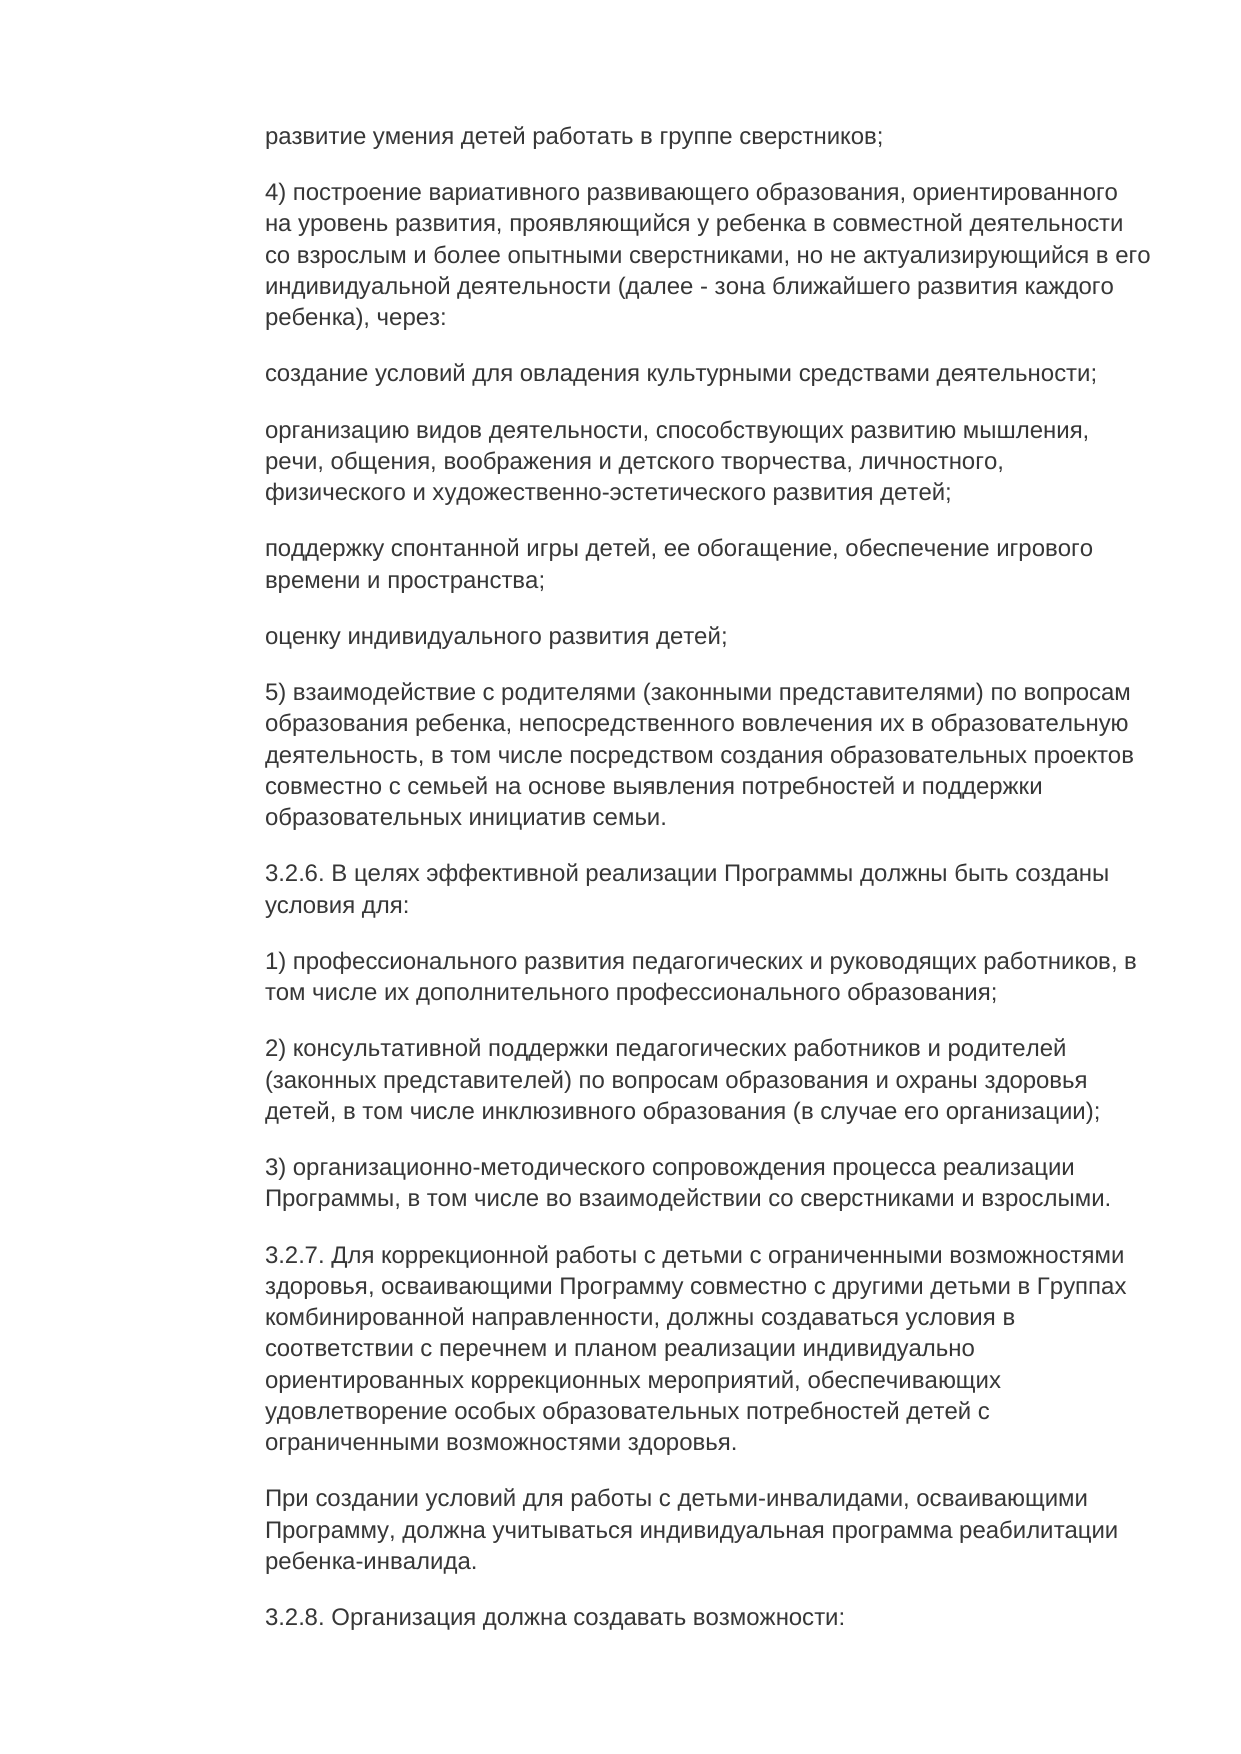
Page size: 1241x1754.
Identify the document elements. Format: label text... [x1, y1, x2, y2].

text развитие умения детей работать в группе сверстников; [265, 118, 1152, 149]
text 3.2.6. В целях эффективной реализации Программы должны быть созданы условия для: [265, 856, 1152, 918]
text 3.2.7. Для коррекционной работы с детьми с ограниченными возможностями здоровья, осваивающими Программу совместно с другими детьми в Группах комбинированной направленности, должны создаваться условия в соответствии с перечнем и планом реализации индивидуально ориентированных коррекционных мероприятий, обеспечивающих удовлетворение особых образовательных потребностей детей с ограниченными возможностями здоровья. [265, 1237, 1152, 1456]
text организацию видов деятельности, способствующих развитию мышления, речи, общения, воображения и детского творчества, личностного, физического и художественно-эстетического развития детей; [265, 412, 1152, 506]
text оценку индивидуального развития детей; [265, 618, 1152, 649]
text поддержку спонтанной игры детей, ее обогащение, обеспечение игрового времени и пространства; [265, 531, 1152, 593]
text создание условий для овладения культурными средствами деятельности; [265, 356, 1152, 387]
text 2) консультативной поддержки педагогических работников и родителей (законных представителей) по вопросам образования и охраны здоровья детей, в том числе инклюзивного образования (в случае его организации); [265, 1031, 1152, 1124]
text 5) взаимодействие с родителями (законными представителями) по вопросам образования ребенка, непосредственного вовлечения их в образовательную деятельность, в том числе посредством создания образовательных проектов совместно с семьей на основе выявления потребностей и поддержки образовательных инициатив семьи. [265, 674, 1152, 831]
text При создании условий для работы с детьми-инвалидами, осваивающими Программу, должна учитываться индивидуальная программа реабилитации ребенка-инвалида. [265, 1481, 1152, 1574]
text 3.2.8. Организация должна создавать возможности: [265, 1599, 1152, 1631]
text 4) построение вариативного развивающего образования, ориентированного на уровень развития, проявляющийся у ребенка в совместной деятельности со взрослым и более опытными сверстниками, но не актуализирующийся в его индивидуальной деятельности (далее - зона ближайшего развития каждого ребенка), через: [265, 174, 1152, 331]
text 3) организационно-методического сопровождения процесса реализации Программы, в том числе во взаимодействии со сверстниками и взрослыми. [265, 1149, 1152, 1212]
text 1) профессионального развития педагогических и руководящих работников, в том числе их дополнительного профессионального образования; [265, 943, 1152, 1006]
